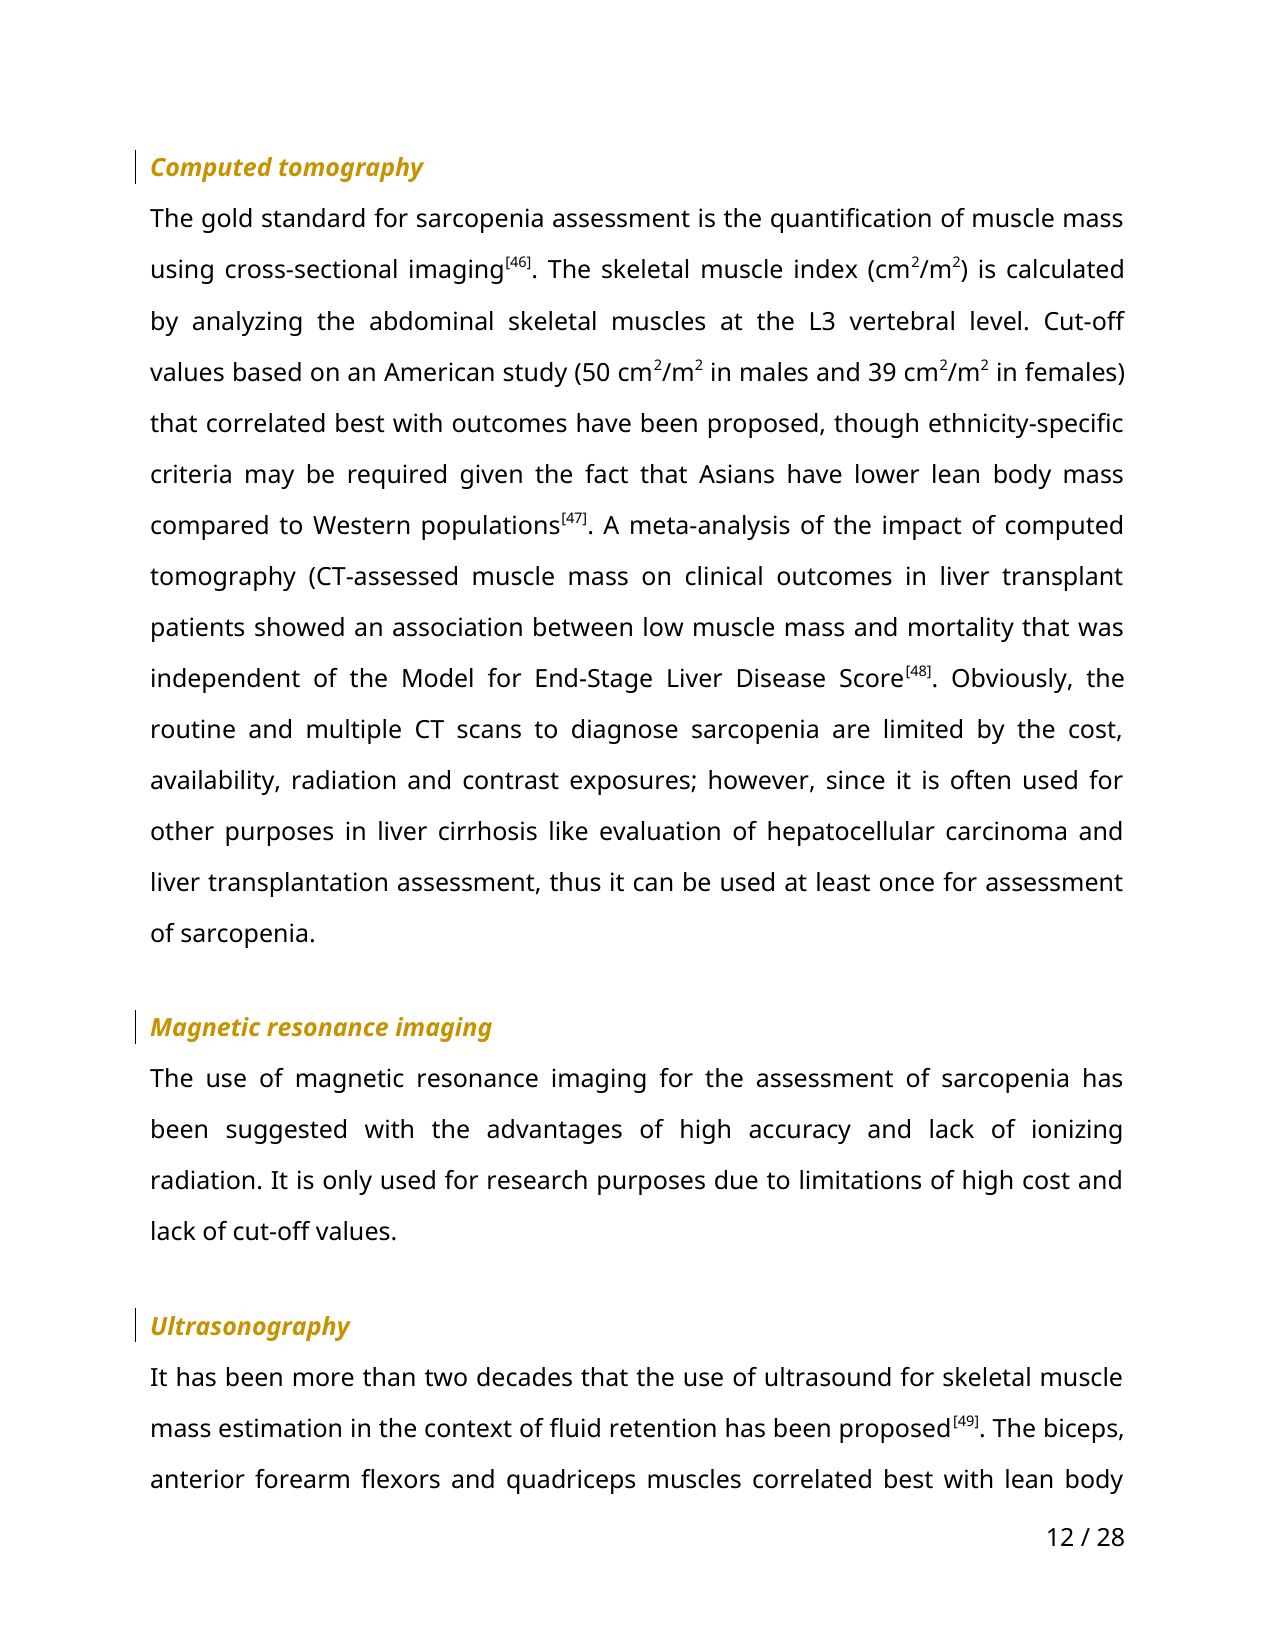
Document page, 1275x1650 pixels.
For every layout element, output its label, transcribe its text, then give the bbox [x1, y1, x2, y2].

text Magnetic resonance imaging [150, 1010, 1125, 1044]
text The gold standard for sarcopenia assessment is the quantification of muscle mass using cross-sectional imaging[46]. The skeletal muscle index (cm2/m2) is calculated by analyzing the abdominal skeletal muscles at the L3 vertebral level. Cut-off values based on an American study (50 cm2/m2 in males and 39 cm2/m2 in females) that correlated best with outcomes have been proposed, though ethnicity-specific criteria may be required given the fact that Asians have lower lean body mass compared to Western populations[47]. A meta-analysis of the impact of computed tomography (CT-assessed muscle mass on clinical outcomes in liver transplant patients showed an association between low muscle mass and mortality that was independent of the Model for End-Stage Liver Disease Score[48]. Obviously, the routine and multiple CT scans to diagnose sarcopenia are limited by the cost, availability, radiation and contrast exposures; however, since it is often used for other purposes in liver cirrhosis like evaluation of hepatocellular carcinoma and liver transplantation assessment, thus it can be used at least once for assessment of sarcopenia. [150, 201, 1125, 950]
text The use of magnetic resonance imaging for the assessment of sarcopenia has been suggested with the advantages of high accuracy and lack of ionizing radiation. It is only used for research purposes due to limitations of high cost and lack of cut-off values. [150, 1061, 1125, 1248]
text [150, 1359, 1125, 1495]
text Computed tomography [150, 150, 1125, 184]
text Ultrasonography [150, 1308, 1125, 1342]
